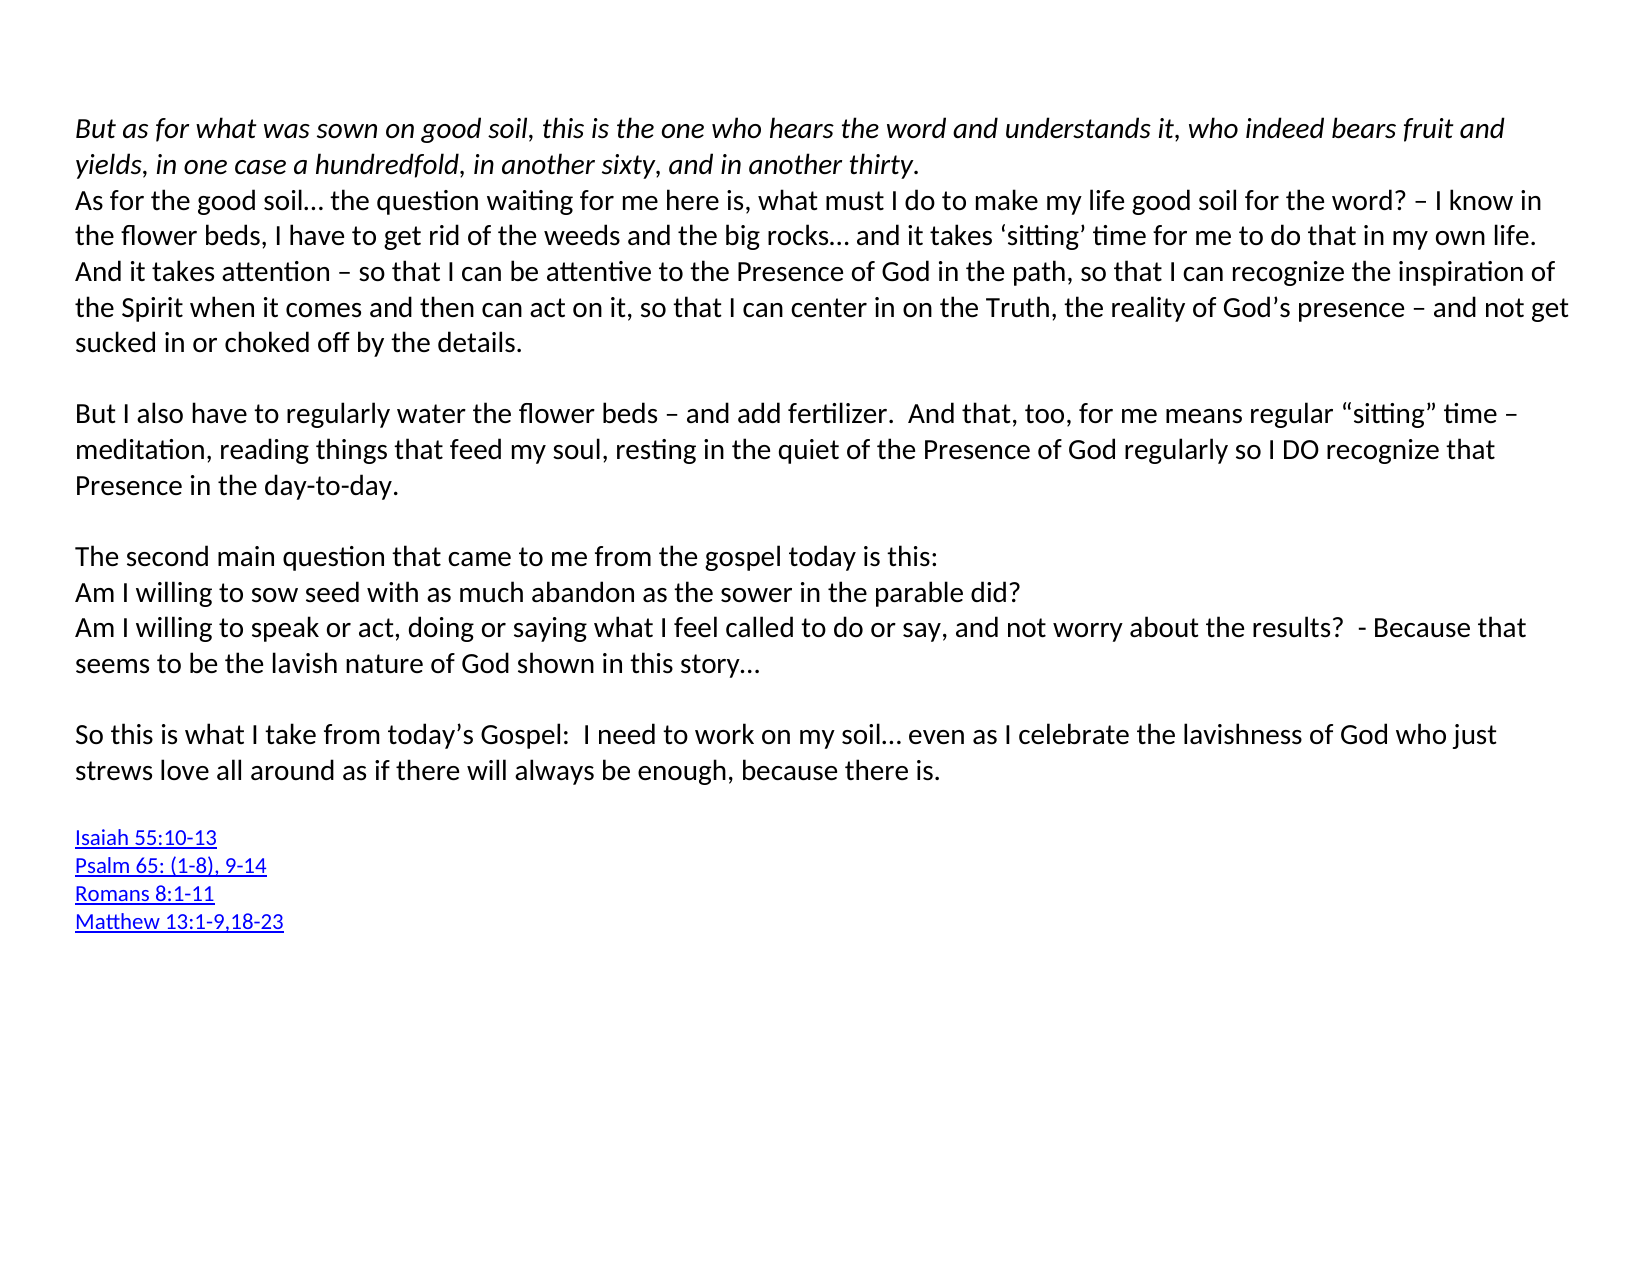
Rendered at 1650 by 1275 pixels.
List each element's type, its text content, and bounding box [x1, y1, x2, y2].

text Am I willing to speak or act, doing or saying what I feel called to do or say, and not worry about the results? - Because that seems to be the lavish nature of God shown in this story… [75, 609, 1575, 681]
text But as for what was sown on good soil, this is the one who hears the word and understands it, who indeed bears fruit and yields, in one case a hundredfold, in another sixty, and in another thirty. [75, 111, 1575, 182]
text Isaiah 55:10-13 Psalm 65: (1-8), 9-14 Romans 8:1-11 Matthew 13:1-9,18-23 [75, 823, 1575, 935]
text As for the good soil… the question waiting for me here is, what must I do to make my life good soil for the word? – I know in the flower beds, I have to get rid of the weeds and the big rocks… and it takes ‘sitting’ time for me to do that in my own life. And it takes attention – so that I can be attentive to the Presence of God in the path, so that I can recognize the inspiration of the Spirit when it comes and then can act on it, so that I can center in on the Truth, the reality of God’s presence – and not get sucked in or choked off by the details. [75, 182, 1575, 360]
text So this is what I take from today’s Gospel: I need to work on my soil… even as I celebrate the lavishness of God who just strews love all around as if there will always be enough, because there is. [75, 716, 1575, 787]
text The second main question that came to me from the gospel today is this: [75, 538, 1575, 574]
text But I also have to regularly water the flower beds – and add fertilizer. And that, too, for me means regular “sitting” time – meditation, reading things that feed my soul, resting in the quiet of the Presence of God regularly so I DO recognize that Presence in the day-to-day. [75, 396, 1575, 502]
text Am I willing to sow seed with as much abandon as the sower in the parable did? [75, 574, 1575, 609]
